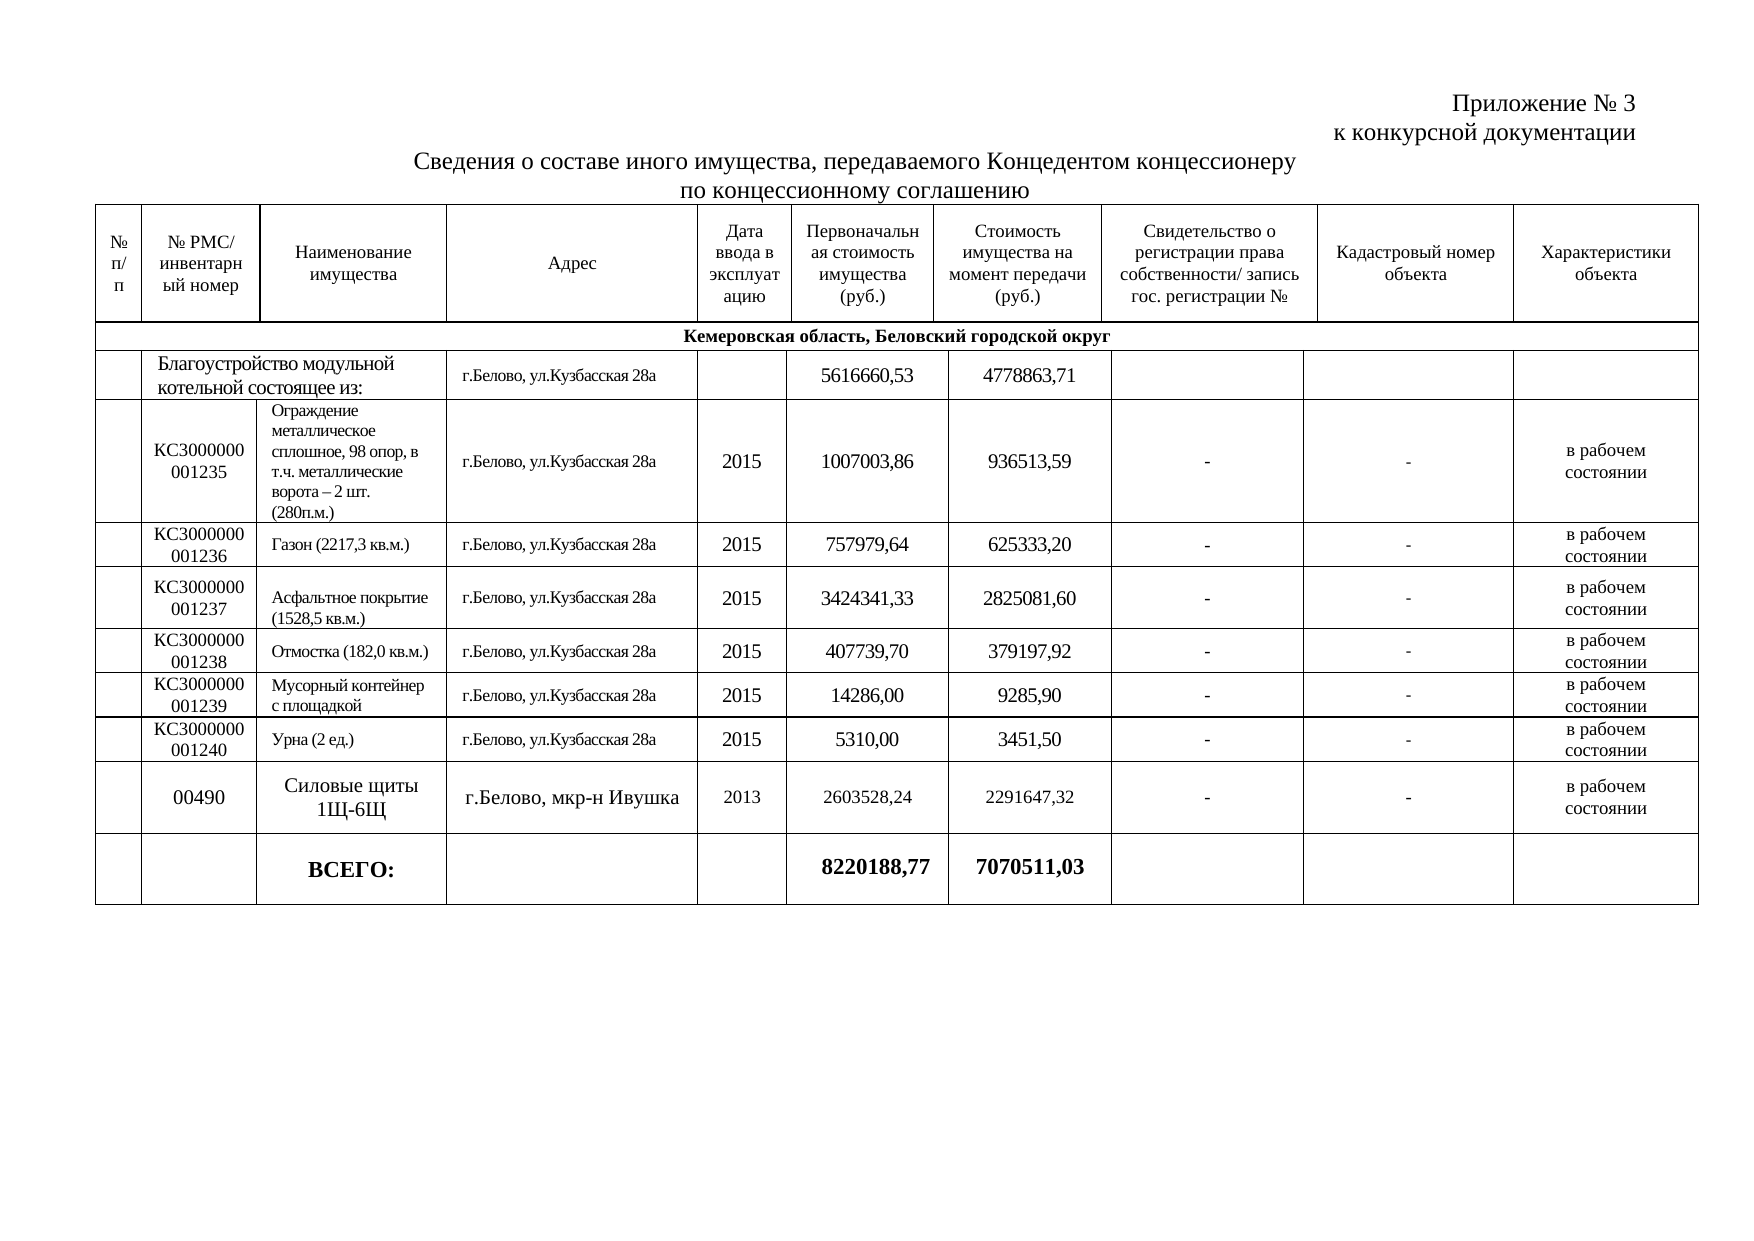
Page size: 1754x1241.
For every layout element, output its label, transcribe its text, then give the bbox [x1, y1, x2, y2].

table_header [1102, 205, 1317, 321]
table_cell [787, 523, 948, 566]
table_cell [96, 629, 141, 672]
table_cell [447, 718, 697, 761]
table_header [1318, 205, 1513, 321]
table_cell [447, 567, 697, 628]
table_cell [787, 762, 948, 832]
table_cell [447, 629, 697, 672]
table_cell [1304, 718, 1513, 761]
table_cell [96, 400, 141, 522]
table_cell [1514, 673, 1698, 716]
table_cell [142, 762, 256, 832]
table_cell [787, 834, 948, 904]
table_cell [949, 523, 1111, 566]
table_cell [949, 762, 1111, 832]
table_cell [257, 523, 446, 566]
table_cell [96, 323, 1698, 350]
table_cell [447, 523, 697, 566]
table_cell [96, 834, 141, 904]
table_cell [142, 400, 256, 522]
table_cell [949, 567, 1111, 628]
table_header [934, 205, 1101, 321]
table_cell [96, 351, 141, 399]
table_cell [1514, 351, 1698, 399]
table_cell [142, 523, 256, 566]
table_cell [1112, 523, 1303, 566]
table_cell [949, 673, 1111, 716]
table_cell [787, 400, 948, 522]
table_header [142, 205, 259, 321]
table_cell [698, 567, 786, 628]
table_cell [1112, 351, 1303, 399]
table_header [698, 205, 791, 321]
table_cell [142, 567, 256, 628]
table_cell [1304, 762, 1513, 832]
text к конкурсной документации [118, 117, 1636, 146]
text Приложение № 3 [118, 88, 1636, 117]
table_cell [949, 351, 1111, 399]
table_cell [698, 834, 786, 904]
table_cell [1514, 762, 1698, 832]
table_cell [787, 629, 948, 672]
text Сведения о составе иного имущества, передаваемого Концедентом концессионеру [74, 146, 1636, 175]
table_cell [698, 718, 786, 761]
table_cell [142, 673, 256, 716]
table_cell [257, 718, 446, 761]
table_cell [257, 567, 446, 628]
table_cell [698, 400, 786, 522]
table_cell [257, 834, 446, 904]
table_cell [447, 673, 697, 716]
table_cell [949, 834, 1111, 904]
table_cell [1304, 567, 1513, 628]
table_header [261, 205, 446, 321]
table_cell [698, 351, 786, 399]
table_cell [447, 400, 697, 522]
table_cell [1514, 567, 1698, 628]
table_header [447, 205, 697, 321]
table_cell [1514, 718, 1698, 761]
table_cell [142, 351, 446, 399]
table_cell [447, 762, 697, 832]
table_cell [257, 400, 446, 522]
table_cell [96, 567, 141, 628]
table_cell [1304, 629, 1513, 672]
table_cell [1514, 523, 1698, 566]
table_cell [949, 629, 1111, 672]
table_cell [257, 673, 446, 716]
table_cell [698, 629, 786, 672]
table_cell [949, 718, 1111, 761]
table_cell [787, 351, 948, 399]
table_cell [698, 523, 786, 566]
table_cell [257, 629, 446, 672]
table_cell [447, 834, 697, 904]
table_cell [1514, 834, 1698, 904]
text по концессионному соглашению [74, 175, 1636, 203]
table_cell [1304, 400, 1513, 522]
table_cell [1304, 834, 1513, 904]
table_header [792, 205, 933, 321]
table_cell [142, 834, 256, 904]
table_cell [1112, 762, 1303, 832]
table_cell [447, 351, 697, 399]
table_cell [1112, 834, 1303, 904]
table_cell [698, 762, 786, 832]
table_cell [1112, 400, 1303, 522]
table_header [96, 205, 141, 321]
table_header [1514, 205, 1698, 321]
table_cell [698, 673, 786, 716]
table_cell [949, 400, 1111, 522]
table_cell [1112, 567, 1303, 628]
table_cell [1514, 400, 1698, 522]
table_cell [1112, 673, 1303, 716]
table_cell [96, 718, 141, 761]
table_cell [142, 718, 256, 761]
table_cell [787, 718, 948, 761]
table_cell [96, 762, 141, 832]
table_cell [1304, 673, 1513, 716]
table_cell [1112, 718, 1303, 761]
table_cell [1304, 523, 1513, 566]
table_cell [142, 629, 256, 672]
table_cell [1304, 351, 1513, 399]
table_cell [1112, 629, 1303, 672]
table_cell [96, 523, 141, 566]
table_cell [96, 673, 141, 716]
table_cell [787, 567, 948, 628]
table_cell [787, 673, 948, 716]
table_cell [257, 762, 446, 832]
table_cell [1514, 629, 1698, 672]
